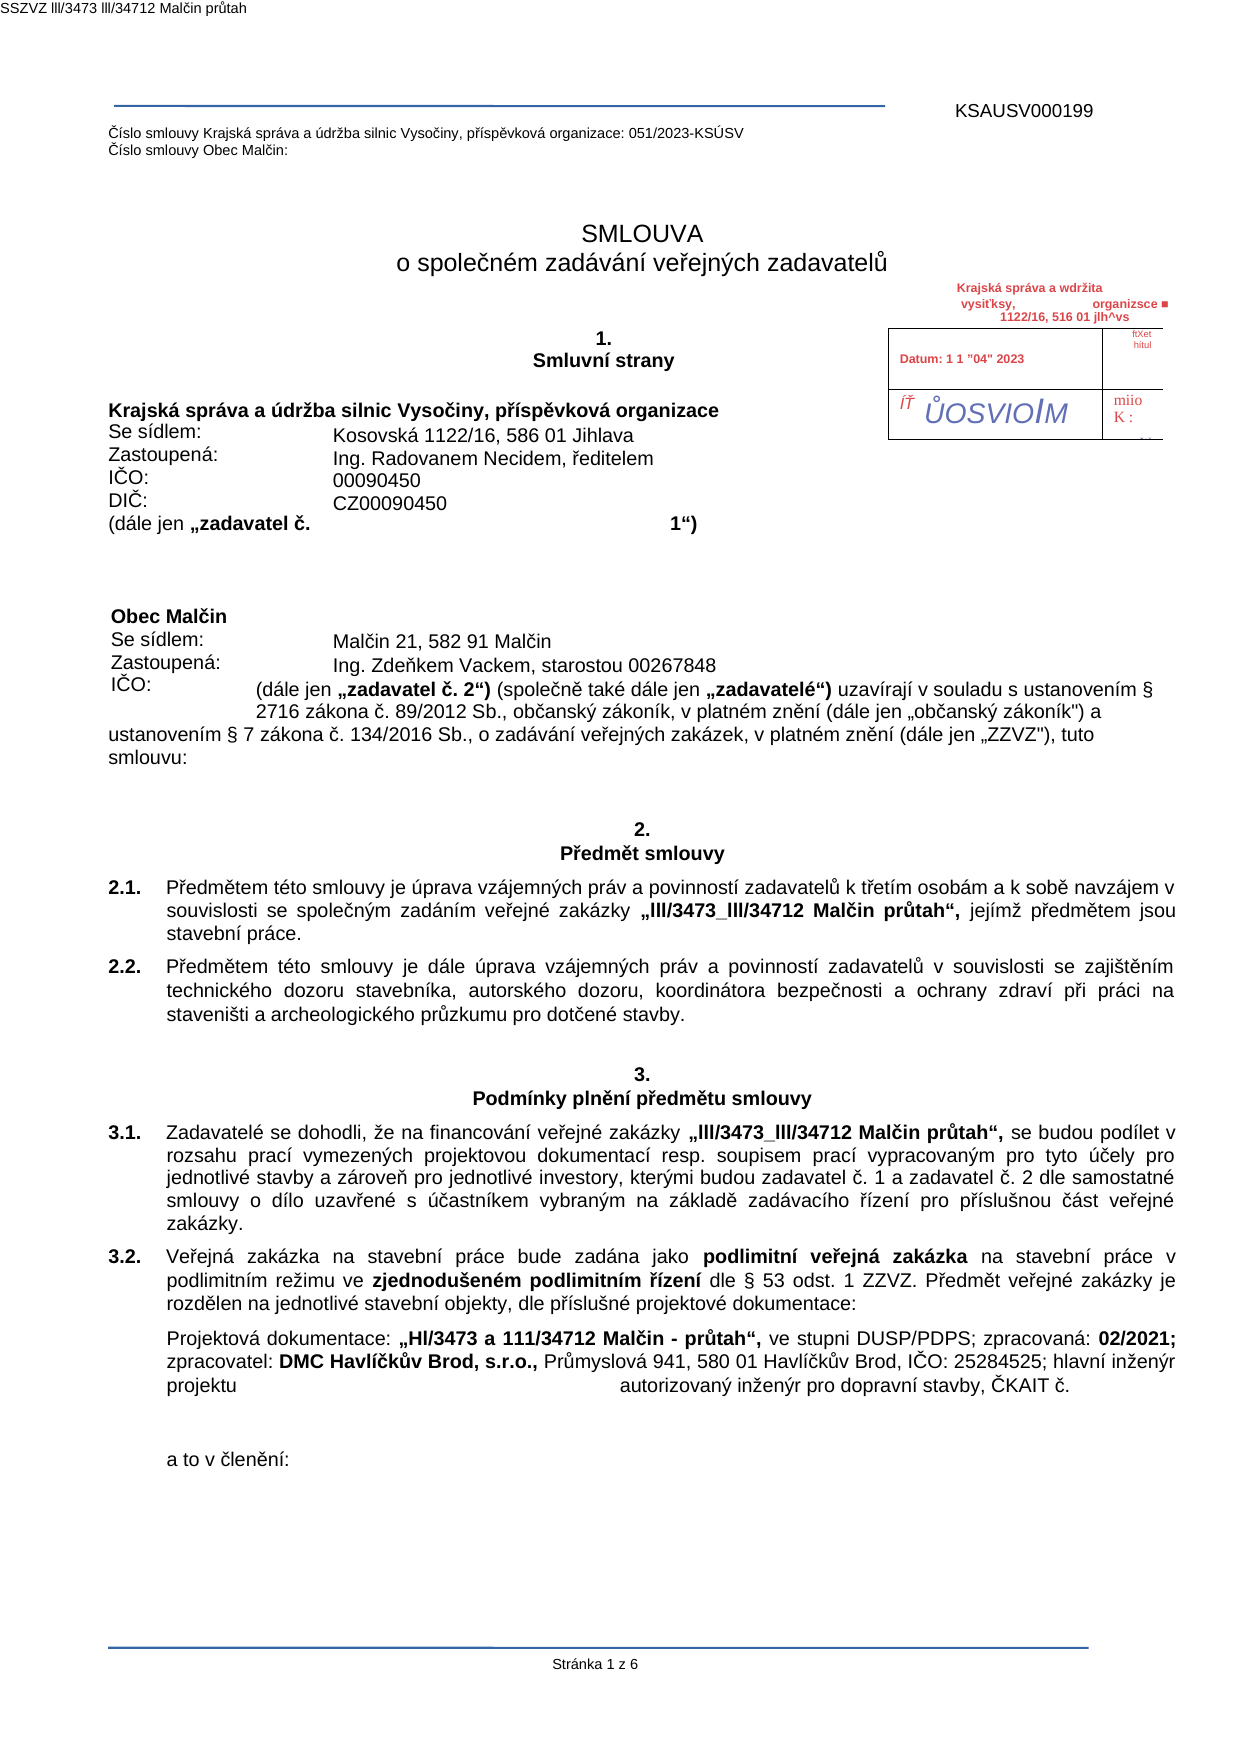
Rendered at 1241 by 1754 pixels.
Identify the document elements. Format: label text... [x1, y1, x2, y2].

text Projektová dokumentace: „Hl/3473 a 111/34712 Malčin - průtah“, ve stupni DUSP/PDPS; zpracovaná: 02/2021; zpracovatel: DMC Havlíčkův Brod, s.r.o., Průmyslová 941, 580 01 Havlíčkův Brod, IČO: 25284525; hlavní inženýr projektu autorizovaný inženýr pro dopravní stavby, ČKAIT č. [166, 1326, 1176, 1397]
text IČO: [108, 466, 1176, 489]
text 2. [108, 818, 1176, 841]
text Malčin 21, 582 91 Malčin [108, 630, 1176, 653]
text Zastoupená: [108, 443, 1176, 466]
table_header Datum: 1 1 ”04" 2023 [889, 329, 1102, 389]
text (dále jen „zadavatel č. 2“) (společně také dále jen „zadavatelé“) uzavírají v souladu s ustanovením § 2716 zákona č. 89/2012 Sb., občanský zákoník, v platném znění (dále jen „občanský zákoník") a ustanovením § 7 zákona č. 134/2016 Sb., o zadávání veřejných zakázek, v platném znění (dále jen „ZZVZ"), tuto smlouvu: [108, 677, 1176, 768]
text Ing. Zdeňkem Vackem, starostou 00267848 [185, 654, 1176, 676]
text KSAUSV000199 [955, 99, 1098, 121]
list Předmětem této smlouvy je úprava vzájemných práv a povinností zadavatelů k třetím osobám a k sobě navzájem v souvislosti se společným zadáním veřejné zakázky „lll/3473_lll/34712 Malčin průtah“, jejímž předmětem jsou stavební práce. [108, 876, 1176, 944]
text (dále jen „zadavatel č. 1“) [108, 511, 1176, 534]
text Se sídlem: [108, 422, 1176, 443]
table_cell miioK : w [1103, 390, 1162, 439]
table_header ftXet hítul [1103, 329, 1162, 389]
text Číslo smlouvy Obec Malčin: [108, 142, 1176, 158]
text Předmět smlouvy [108, 842, 1176, 865]
list Veřejná zakázka na stavební práce bude zadána jako podlimitní veřejná zakázka na stavební práce v podlimitním režimu ve zjednodušeném podlimitním řízení dle § 53 odst. 1 ZZVZ. Předmět veřejné zakázky je rozdělen na jednotlivé stavební objekty, dle příslušné projektové dokumentace: [108, 1245, 1176, 1315]
text a to v členění: [108, 1448, 1176, 1470]
text Číslo smlouvy Krajská správa a údržba silnic Vysočiny, příspěvková organizace: 051/2023-KSÚSV [108, 125, 1176, 142]
text SMLOUVA [108, 219, 1176, 247]
text o společném zadávání veřejných zadavatelů [108, 247, 1176, 276]
text 3. [108, 1063, 1176, 1086]
text Krajská správa a údržba silnic Vysočiny, příspěvková organizace [108, 326, 1176, 422]
list Zadavatelé se dohodli, že na financování veřejné zakázky „lll/3473_lll/34712 Malčin průtah“, se budou podílet v rozsahu prací vymezených projektovou dokumentací resp. soupisem prací vypracovaným pro tyto účely pro jednotlivé stavby a zároveň pro jednotlivé investory, kterými budou zadavatel č. 1 a zadavatel č. 2 dle samostatné smlouvy o dílo uzavřené s účastníkem vybraným na základě zadávacího řízení pro příslušnou část veřejné zakázky. [108, 1121, 1176, 1234]
table_cell íť ůosvioIm [889, 390, 1102, 439]
list Předmětem této smlouvy je dále úprava vzájemných práv a povinností zadavatelů v souvislosti se zajištěním technického dozoru stavebníka, autorského dozoru, koordinátora bezpečnosti a ochrany zdraví při práci na staveništi a archeologického průzkumu pro dotčené stavby. [108, 955, 1176, 1026]
text DIČ: [108, 489, 1176, 511]
text Podmínky plnění předmětu smlouvy [108, 1087, 1176, 1109]
